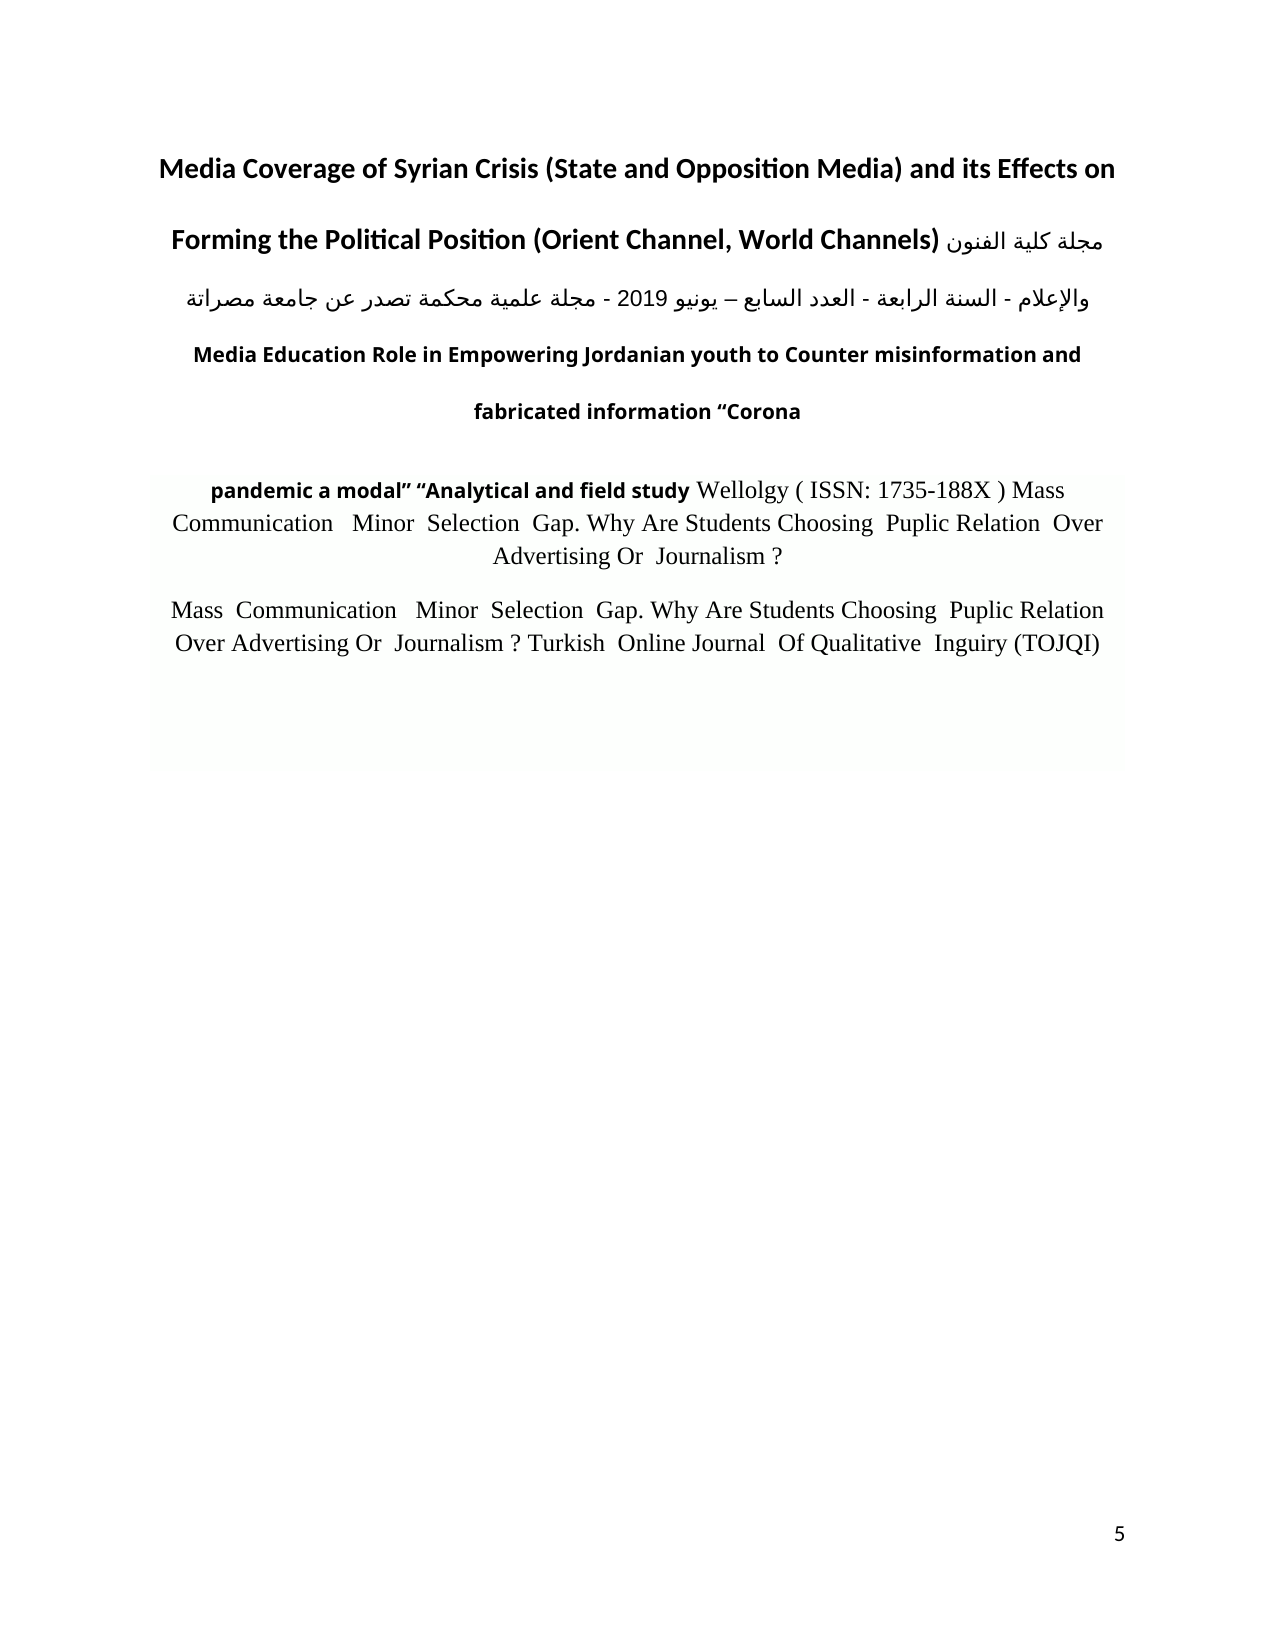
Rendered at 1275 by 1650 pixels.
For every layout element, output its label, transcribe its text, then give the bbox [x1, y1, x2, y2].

text pandemic a modal” “Analytical and field study Wellolgy ( ISSN: 1735-188X ) Mass Communication Minor Selection Gap. Why Are Students Choosing Puplic Relation Over Advertising Or Journalism ? [150, 475, 1125, 570]
text Media Coverage of Syrian Crisis (State and Opposition Media) and its Effects on Forming the Political Position (Orient Channel, World Channels) مجلة كلية الفنون والإعلام - السنة الرابعة - العدد السابع – يونيو 2019 - مجلة علمية محكمة تصدر عن جامعة مصراتة Media Education Role in Empowering Jordanian youth to Counter misinformation and fabricated information “Corona [150, 150, 1125, 425]
text Mass Communication Minor Selection Gap. Why Are Students Choosing Puplic Relation Over Advertising Or Journalism ? Turkish Online Journal Of Qualitative Inguiry (TOJQI) [150, 595, 1125, 657]
